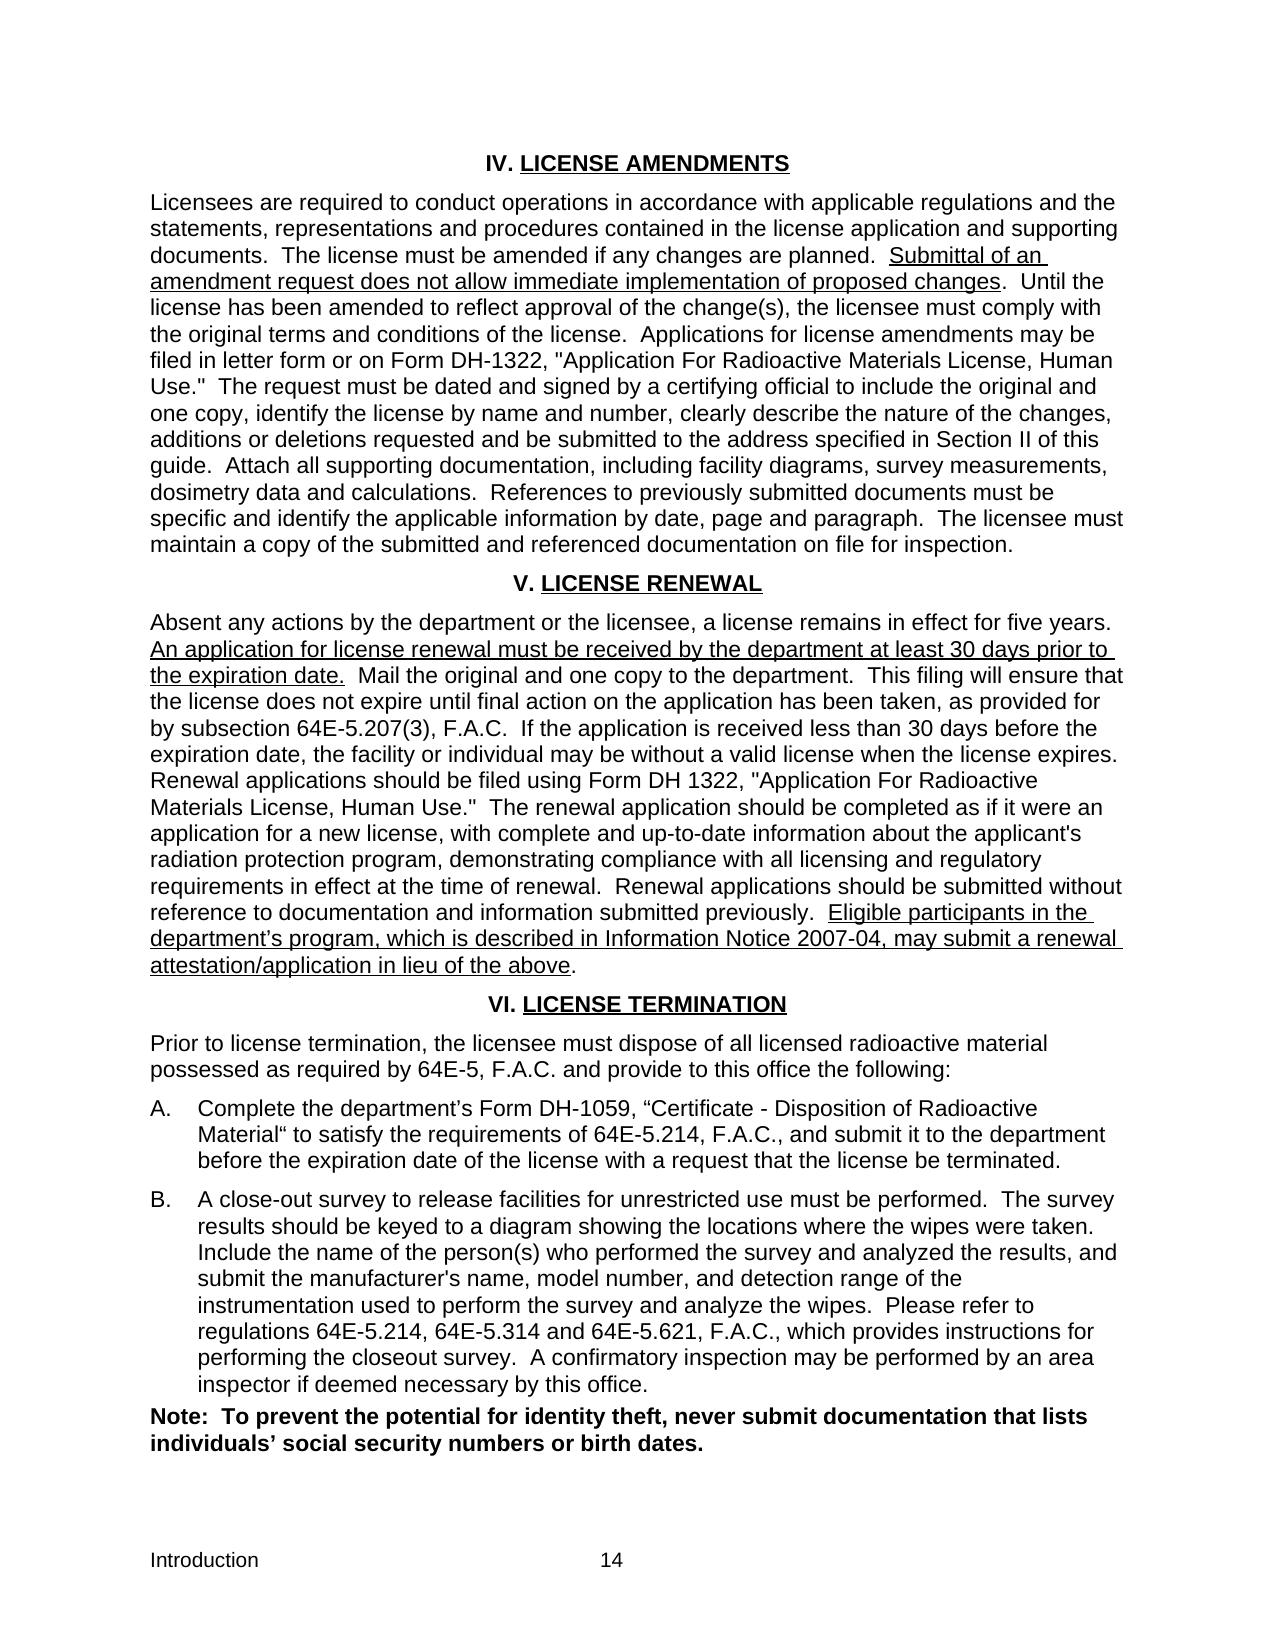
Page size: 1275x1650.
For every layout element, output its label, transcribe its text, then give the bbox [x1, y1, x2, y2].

text IV. LICENSE AMENDMENTS [150, 150, 1125, 176]
text A. Complete the department’s Form DH-1059, “Certificate - Disposition of Radioactive Material“ to satisfy the requirements of 64E-5.214, F.A.C., and submit it to the department before the expiration date of the license with a request that the license be terminated. [150, 1095, 1125, 1174]
text B. A close-out survey to release facilities for unrestricted use must be performed. The survey results should be keyed to a diagram showing the locations where the wipes were taken. Include the name of the person(s) who performed the survey and analyzed the results, and submit the manufacturer's name, model number, and detection range of the instrumentation used to perform the survey and analyze the wipes. Please refer to regulations 64E-5.214, 64E-5.314 and 64E-5.621, F.A.C., which provides instructions for performing the closeout survey. A confirmatory inspection may be performed by an area inspector if deemed necessary by this office. [150, 1186, 1125, 1397]
text Note: To prevent the potential for identity theft, never submit documentation that lists individuals’ social security numbers or birth dates. [150, 1403, 1125, 1456]
text Prior to license termination, the licensee must dispose of all licensed radioactive material possessed as required by 64E-5, F.A.C. and provide to this office the following: [150, 1029, 1125, 1082]
text Licensees are required to conduct operations in accordance with applicable regulations and the statements, representations and procedures contained in the license application and supporting documents. The license must be amended if any changes are planned. Submittal of an amendment request does not allow immediate implementation of proposed changes. Until the license has been amended to reflect approval of the change(s), the licensee must comply with the original terms and conditions of the license. Applications for license amendments may be filed in letter form or on Form DH-1322, "Application For Radioactive Materials License, Human Use." The request must be dated and signed by a certifying official to include the original and one copy, identify the license by name and number, clearly describe the nature of the changes, additions or deletions requested and be submitted to the address specified in Section II of this guide. Attach all supporting documentation, including facility diagrams, survey measurements, dosimetry data and calculations. References to previously submitted documents must be specific and identify the applicable information by date, page and paragraph. The licensee must maintain a copy of the submitted and referenced documentation on file for inspection. [150, 189, 1125, 558]
text VI. LICENSE TERMINATION [150, 991, 1125, 1017]
text V. LICENSE RENEWAL [150, 570, 1125, 597]
text Absent any actions by the department or the licensee, a license remains in effect for five years. An application for license renewal must be received by the department at least 30 days prior to the expiration date. Mail the original and one copy to the department. This filing will ensure that the license does not expire until final action on the application has been taken, as provided for by subsection 64E-5.207(3), F.A.C. If the application is received less than 30 days before the expiration date, the facility or individual may be without a valid license when the license expires. Renewal applications should be filed using Form DH 1322, "Application For Radioactive Materials License, Human Use." The renewal application should be completed as if it were an application for a new license, with complete and up-to-date information about the applicant's radiation protection program, demonstrating compliance with all licensing and regulatory requirements in effect at the time of renewal. Renewal applications should be submitted without reference to documentation and information submitted previously. Eligible participants in the department’s program, which is described in Information Notice 2007-04, may submit a renewal attestation/application in lieu of the above. [150, 609, 1125, 978]
